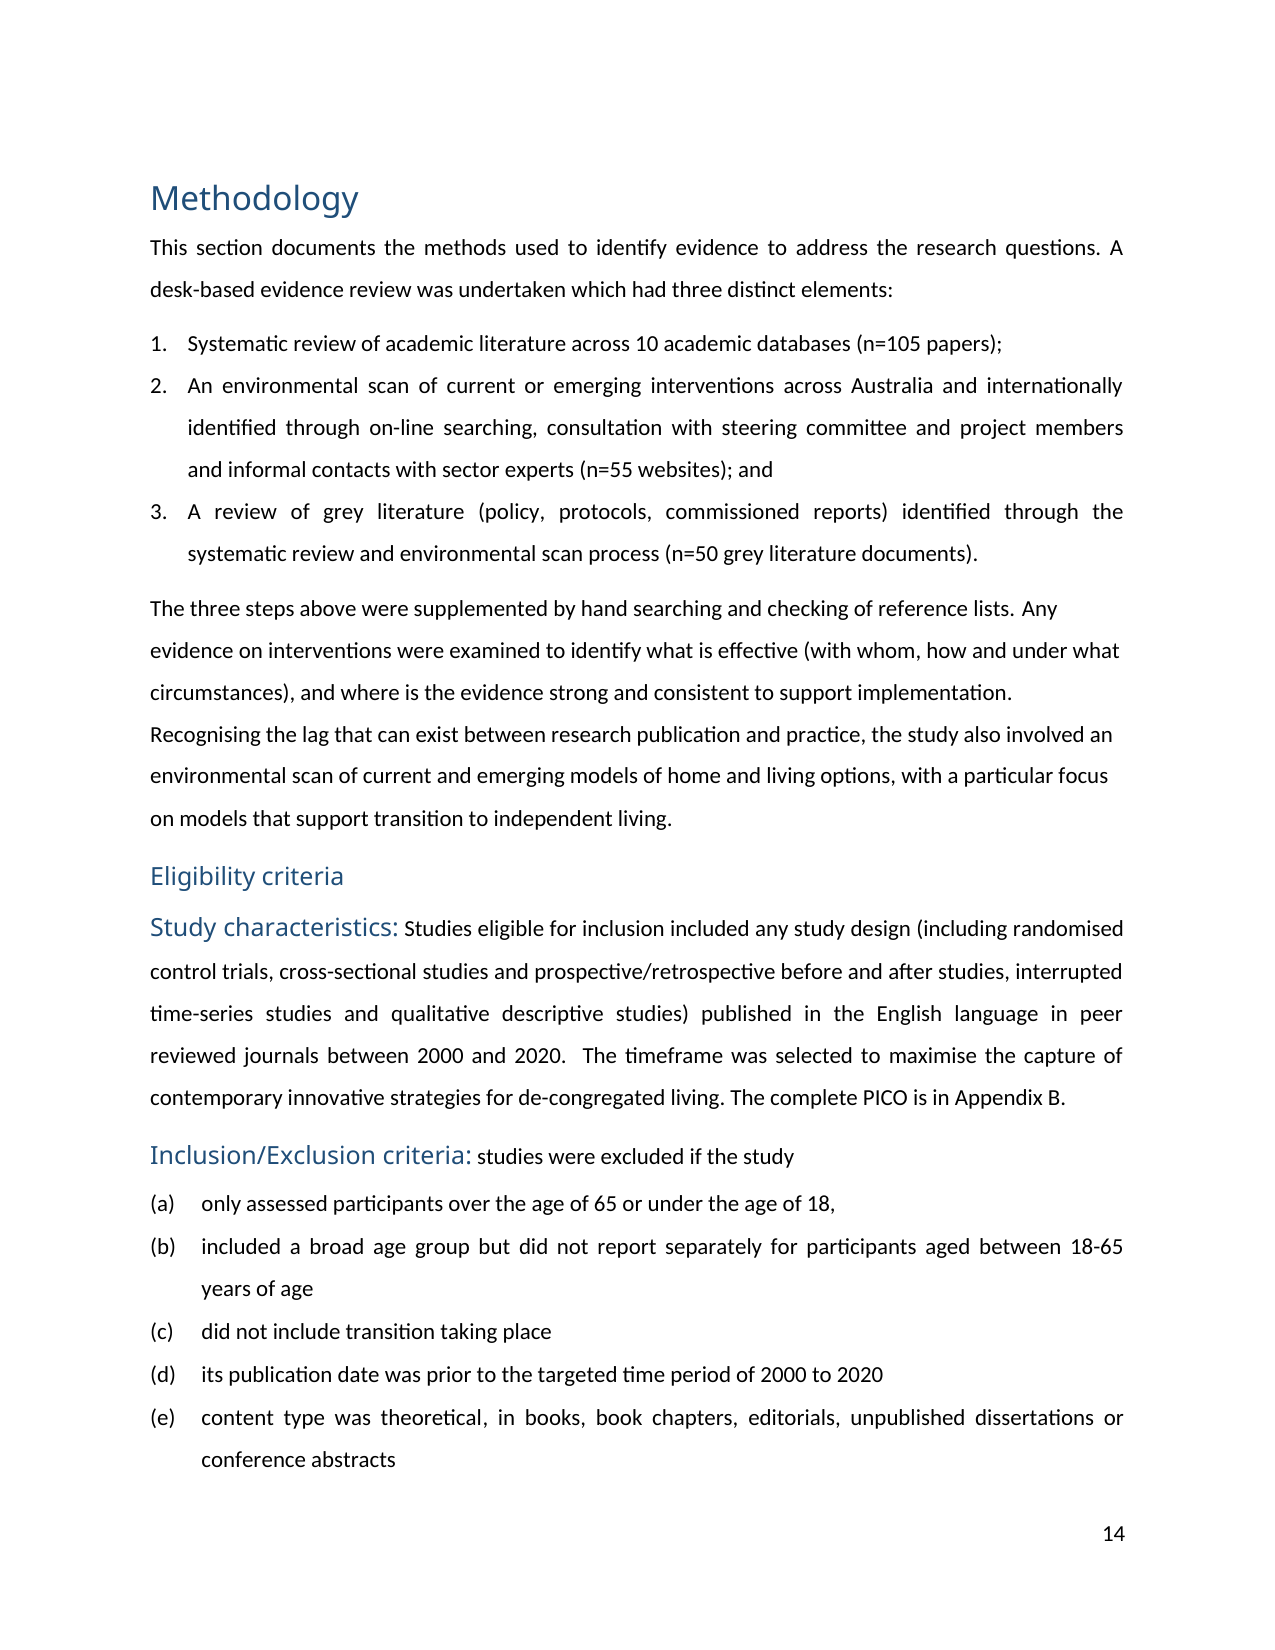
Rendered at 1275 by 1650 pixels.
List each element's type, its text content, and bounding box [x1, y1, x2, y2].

text Inclusion/Exclusion criteria: studies were excluded if the study [150, 1138, 1125, 1172]
list A review of grey literature (policy, protocols, commissioned reports) identified through the systematic review and environmental scan process (n=50 grey literature documents). [150, 497, 1125, 567]
text Study characteristics: Studies eligible for inclusion included any study design (including randomised control trials, cross-sectional studies and prospective/retrospective before and after studies, interrupted time-series studies and qualitative descriptive studies) published in the English language in peer reviewed journals between 2000 and 2020. The timeframe was selected to maximise the capture of contemporary innovative strategies for de-congregated living. The complete PICO is in Appendix B. [150, 909, 1125, 1111]
text (c) did not include transition taking place [150, 1317, 1125, 1345]
text (b) included a broad age group but did not report separately for participants aged between 18-65 years of age [150, 1232, 1125, 1302]
subtitle Methodology [150, 175, 1125, 220]
text (d) its publication date was prior to the targeted time period of 2000 to 2020 [150, 1360, 1125, 1388]
text (e) content type was theoretical, in books, book chapters, editorials, unpublished dissertations or conference abstracts [150, 1403, 1125, 1473]
text (a) only assessed participants over the age of 65 or under the age of 18, [150, 1189, 1125, 1217]
text The three steps above were supplemented by hand searching and checking of reference lists. Any evidence on interventions were examined to identify what is effective (with whom, how and under what circumstances), and where is the evidence strong and consistent to support implementation. Recognising the lag that can exist between research publication and practice, the study also involved an environmental scan of current and emerging models of home and living options, with a particular focus on models that support transition to independent living. [150, 594, 1125, 832]
subtitle Eligibility criteria [150, 858, 1125, 892]
text This section documents the methods used to identify evidence to address the research questions. A desk-based evidence review was undertaken which had three distinct elements: [150, 233, 1125, 303]
list An environmental scan of current or emerging interventions across Australia and internationally identified through on-line searching, consultation with steering committee and project members and informal contacts with sector experts (n=55 websites); and [150, 371, 1125, 483]
list Systematic review of academic literature across 10 academic databases (n=105 papers); [150, 329, 1125, 357]
